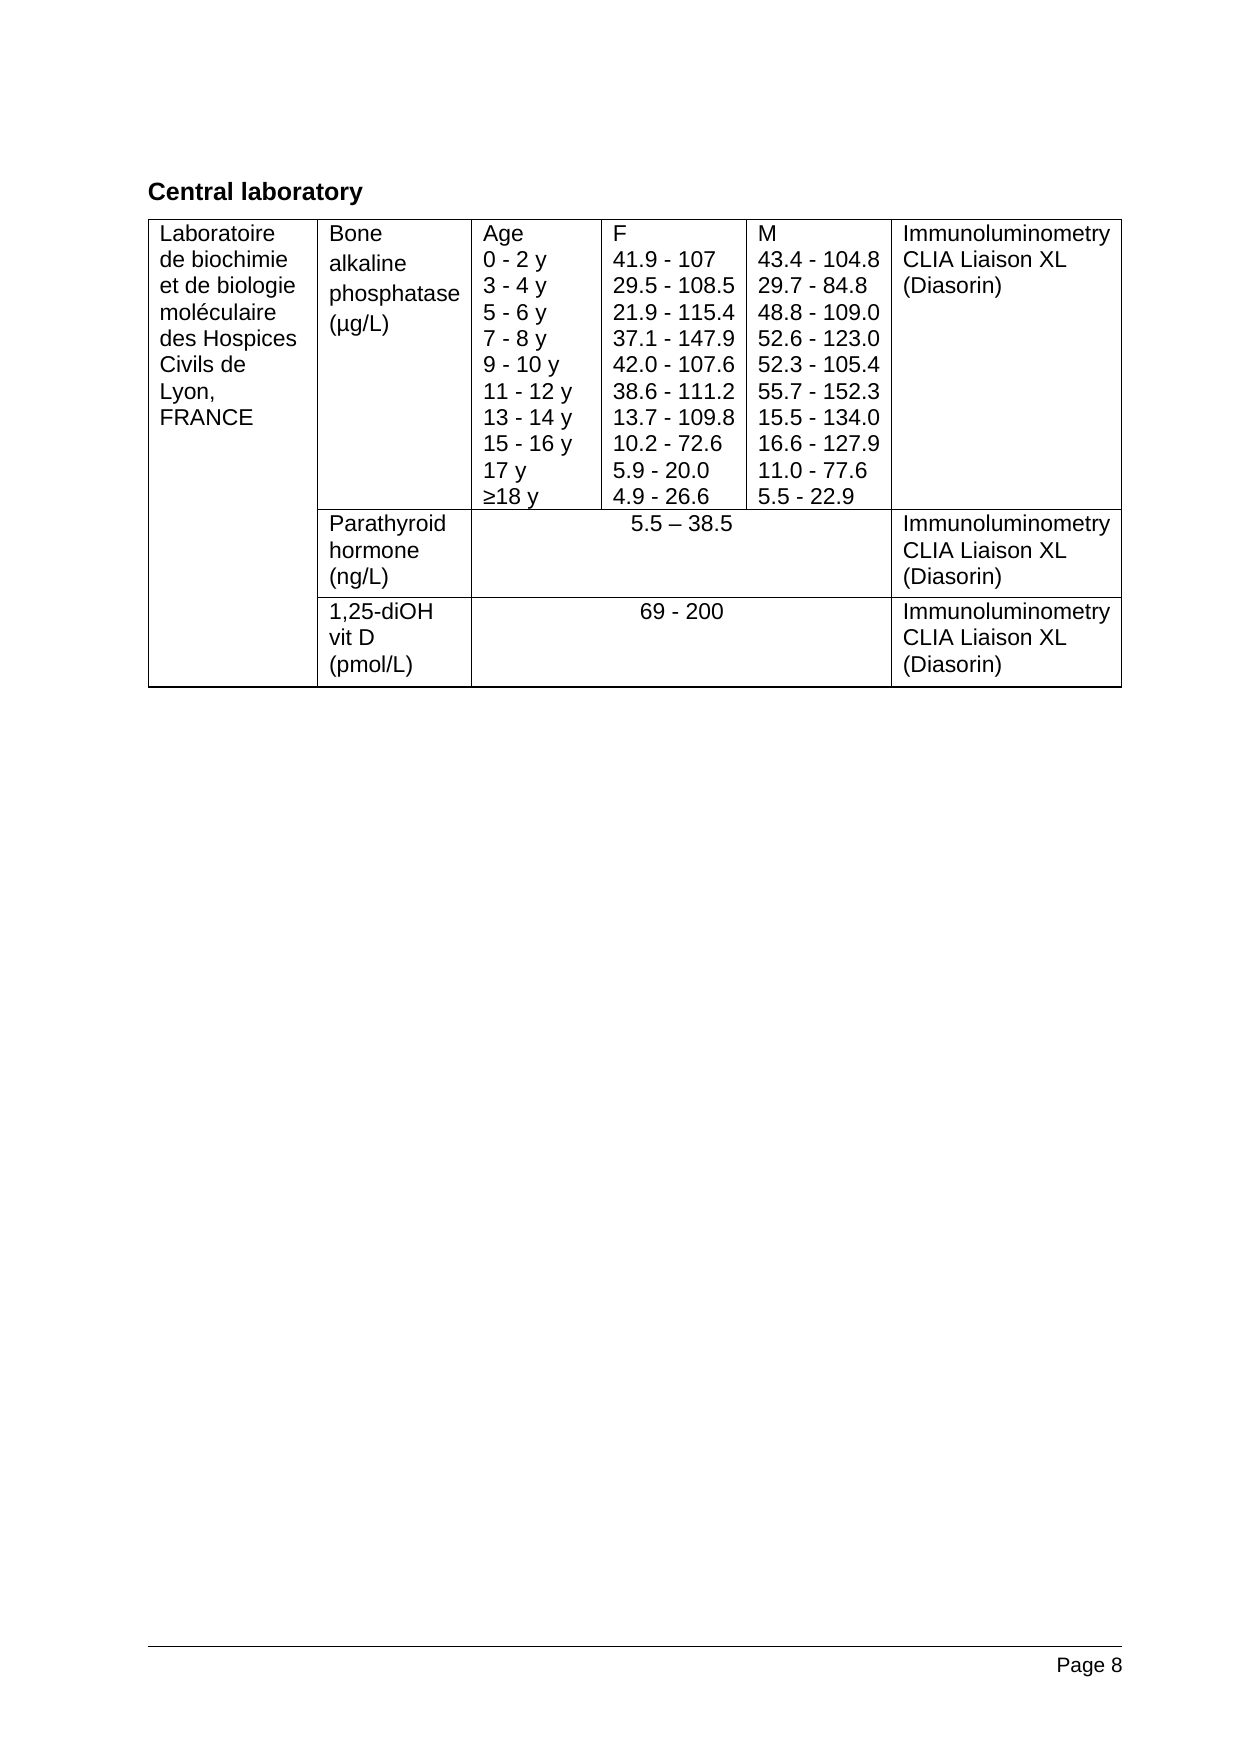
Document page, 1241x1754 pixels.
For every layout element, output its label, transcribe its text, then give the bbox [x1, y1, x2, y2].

table_header Age 0 - 2 y 3 - 4 y 5 - 6 y 7 - 8 y 9 - 10 y 11 - 12 y 13 - 14 y 15 - 16 y 17 y ≥18 y [472, 220, 601, 509]
table_header Immunoluminometry CLIA Liaison XL (Diasorin) [892, 220, 1121, 509]
table_cell Parathyroid hormone (ng/L) [318, 510, 471, 597]
table_header Laboratoire de biochimie et de biologie moléculaire des Hospices Civils de Lyon, FRANCE [149, 220, 317, 686]
table_cell Immunoluminometry CLIA Liaison XL (Diasorin) [892, 598, 1121, 686]
table_cell 5.5 – 38.5 [472, 510, 891, 597]
table_cell 1,25-diOH vit D (pmol/L) [318, 598, 471, 686]
table_header Bone alkaline phosphatase (µg/L) [318, 220, 471, 509]
table_header F 41.9 - 107 29.5 - 108.5 21.9 - 115.4 37.1 - 147.9 42.0 - 107.6 38.6 - 111.2 13.7 - 109.8 10.2 - 72.6 5.9 - 20.0 4.9 - 26.6 [602, 220, 746, 509]
table_cell 69 - 200 [472, 598, 891, 686]
subtitle Central laboratory [148, 177, 1122, 206]
table_cell Immunoluminometry CLIA Liaison XL (Diasorin) [892, 510, 1121, 597]
table_header M 43.4 - 104.8 29.7 - 84.8 48.8 - 109.0 52.6 - 123.0 52.3 - 105.4 55.7 - 152.3 15.5 - 134.0 16.6 - 127.9 11.0 - 77.6 5.5 - 22.9 [747, 220, 891, 509]
